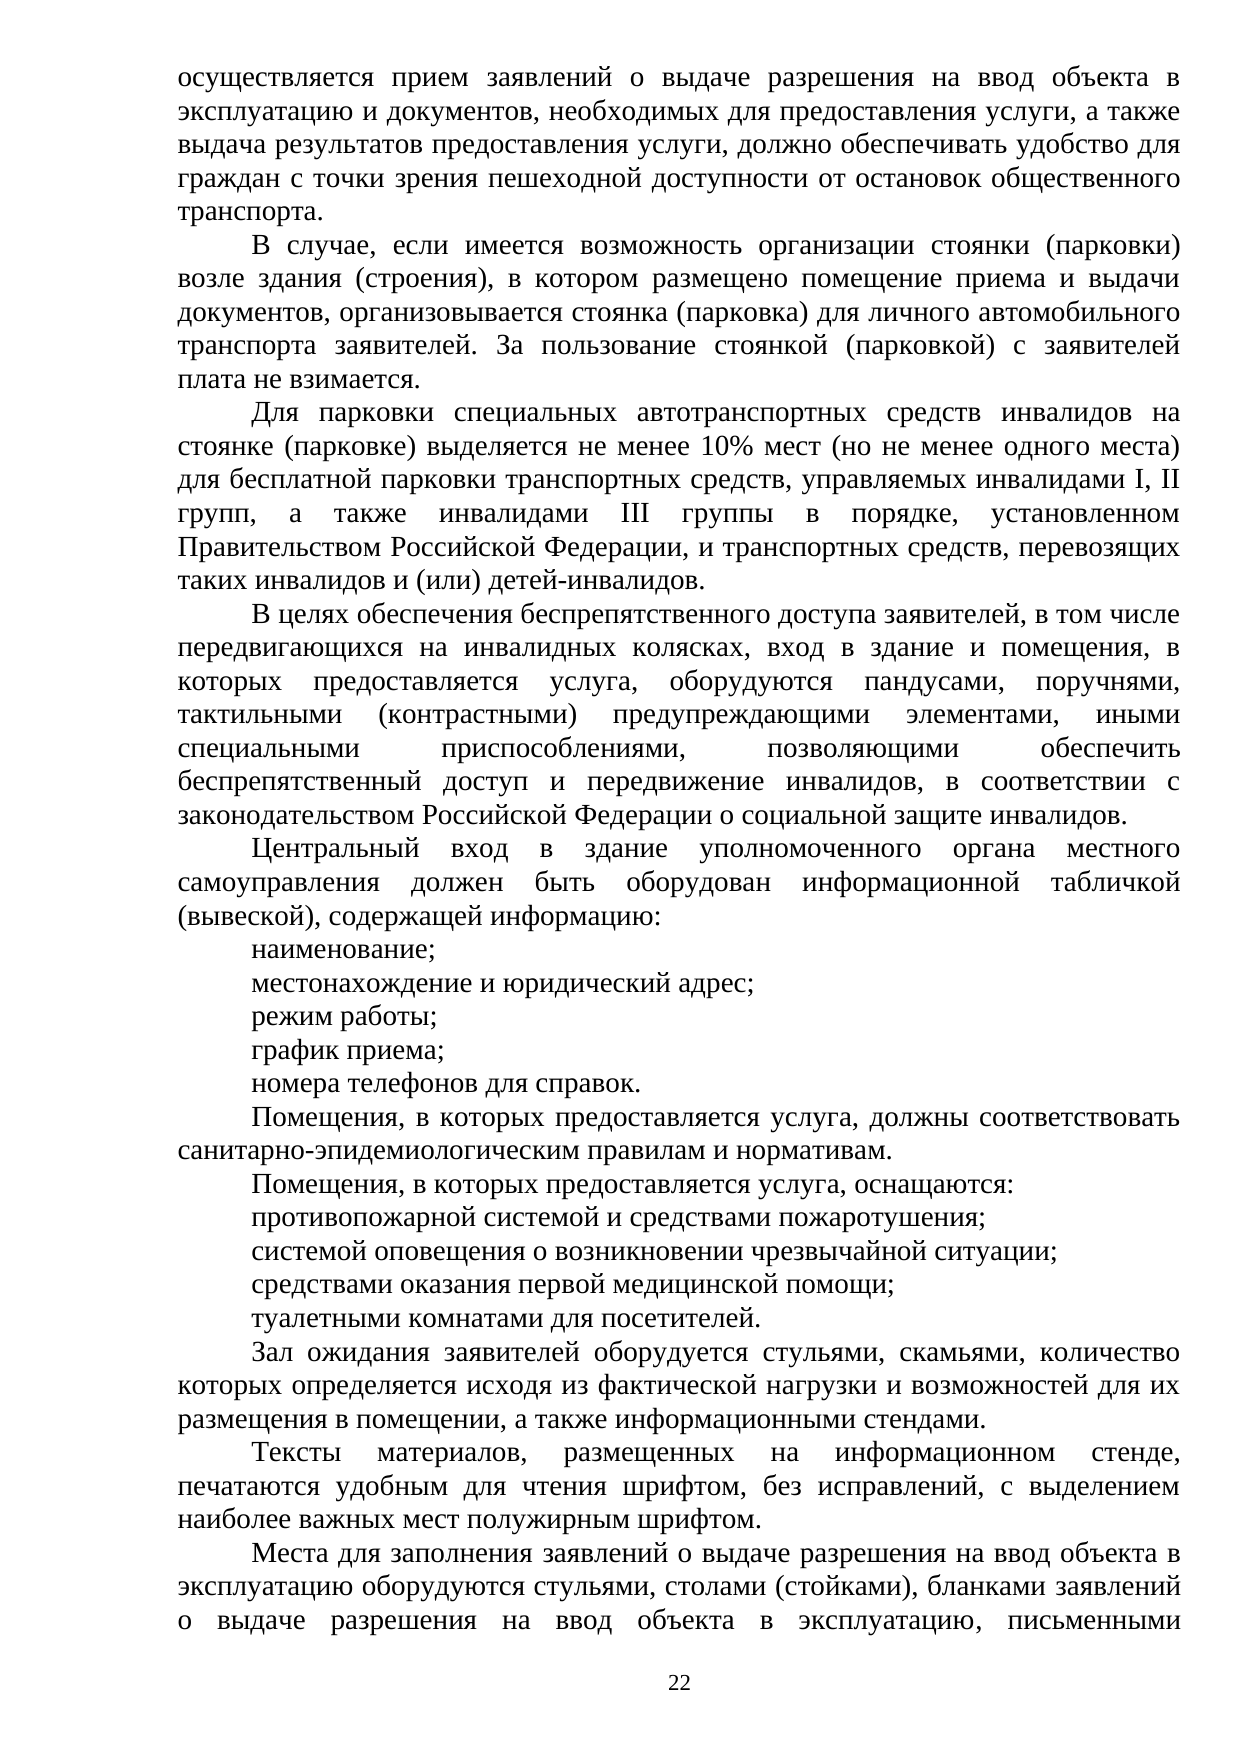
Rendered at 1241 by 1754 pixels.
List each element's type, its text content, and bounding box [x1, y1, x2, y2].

text средствами оказания первой медицинской помощи; [177, 1267, 1181, 1300]
text противопожарной системой и средствами пожаротушения; [177, 1199, 1181, 1233]
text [177, 1535, 1181, 1636]
text Помещения, в которых предоставляется услуга, оснащаются: [177, 1166, 1181, 1199]
text Тексты материалов, размещенных на информационном стенде, печатаются удобным для чтения шрифтом, без исправлений, с выделением наиболее важных мест полужирным шрифтом. [177, 1434, 1181, 1535]
text Помещения, в которых предоставляется услуга, должны соответствовать санитарно-эпидемиологическим правилам и нормативам. [177, 1099, 1181, 1166]
text В случае, если имеется возможность организации стоянки (парковки) возле здания (строения), в котором размещено помещение приема и выдачи документов, организовывается стоянка (парковка) для личного автомобильного транспорта заявителей. За пользование стоянкой (парковкой) с заявителей плата не взимается. [177, 227, 1181, 394]
text системой оповещения о возникновении чрезвычайной ситуации; [177, 1233, 1181, 1267]
text номера телефонов для справок. [251, 1065, 1181, 1099]
text туалетными комнатами для посетителей. [177, 1300, 1181, 1334]
text график приема; [251, 1032, 1181, 1065]
text Для парковки специальных автотранспортных средств инвалидов на стоянке (парковке) выделяется не менее 10% мест (но не менее одного места) для бесплатной парковки транспортных средств, управляемых инвалидами I, II групп, а также инвалидами III группы в порядке, установленном Правительством Российской Федерации, и транспортных средств, перевозящих таких инвалидов и (или) детей-инвалидов. [177, 394, 1181, 596]
text В целях обеспечения беспрепятственного доступа заявителей, в том числе передвигающихся на инвалидных колясках, вход в здание и помещения, в которых предоставляется услуга, оборудуются пандусами, поручнями, тактильными (контрастными) предупреждающими элементами, иными специальными приспособлениями, позволяющими обеспечить беспрепятственный доступ и передвижение инвалидов, в соответствии с законодательством Российской Федерации о социальной защите инвалидов. [177, 596, 1181, 831]
text наименование; [251, 931, 1181, 965]
text Зал ожидания заявителей оборудуется стульями, скамьями, количество которых определяется исходя из фактической нагрузки и возможностей для их размещения в помещении, а также информационными стендами. [177, 1334, 1181, 1434]
text местонахождение и юридический адрес; [251, 965, 1181, 998]
text Центральный вход в здание уполномоченного органа местного самоуправления должен быть оборудован информационной табличкой (вывеской), содержащей информацию: [177, 831, 1181, 931]
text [177, 59, 1181, 227]
text режим работы; [251, 998, 1181, 1032]
